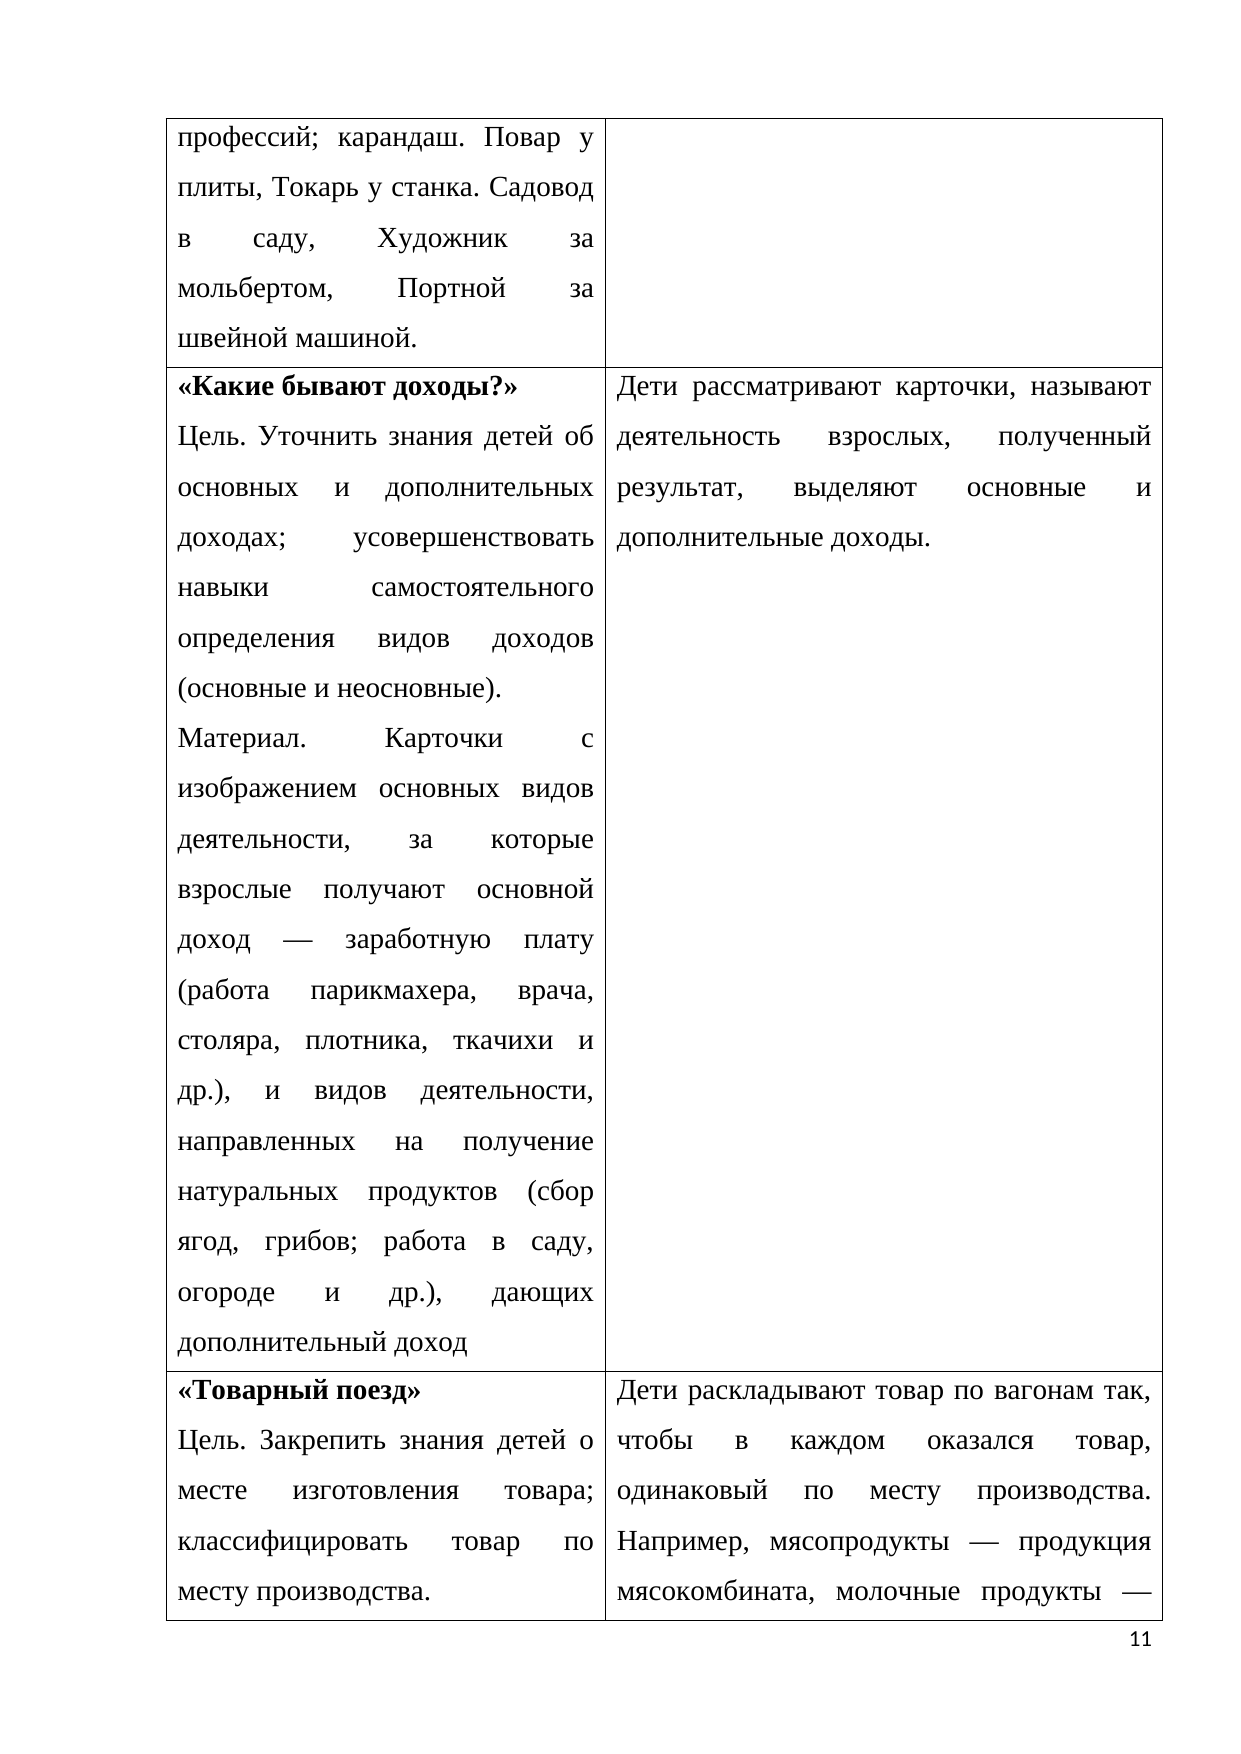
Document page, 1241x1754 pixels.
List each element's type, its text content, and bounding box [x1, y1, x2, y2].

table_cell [606, 1372, 1162, 1620]
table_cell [167, 119, 605, 367]
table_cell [167, 1372, 605, 1620]
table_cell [606, 119, 1162, 367]
table_cell «Какие бывают доходы?» Цель. Уточнить знания детей об основных и дополнительных доходах; усовершенствовать навыки самостоятельного определения видов доходов (основные и неосновные). Материал. Карточки с изображением основных видов деятельности, за которые взрослые получают основной доход — заработную плату (работа парикмахера, врача, столяра, плотника, ткачихи и др.), и видов деятельности, направленных на получение натуральных продуктов (сбор ягод, грибов; работа в саду, огороде и др.), дающих дополнительный доход [167, 368, 605, 1371]
table_cell Дети рассматривают карточки, называют деятельность взрослых, полученный результат, выделяют основные и дополнительные доходы. [606, 368, 1162, 1371]
